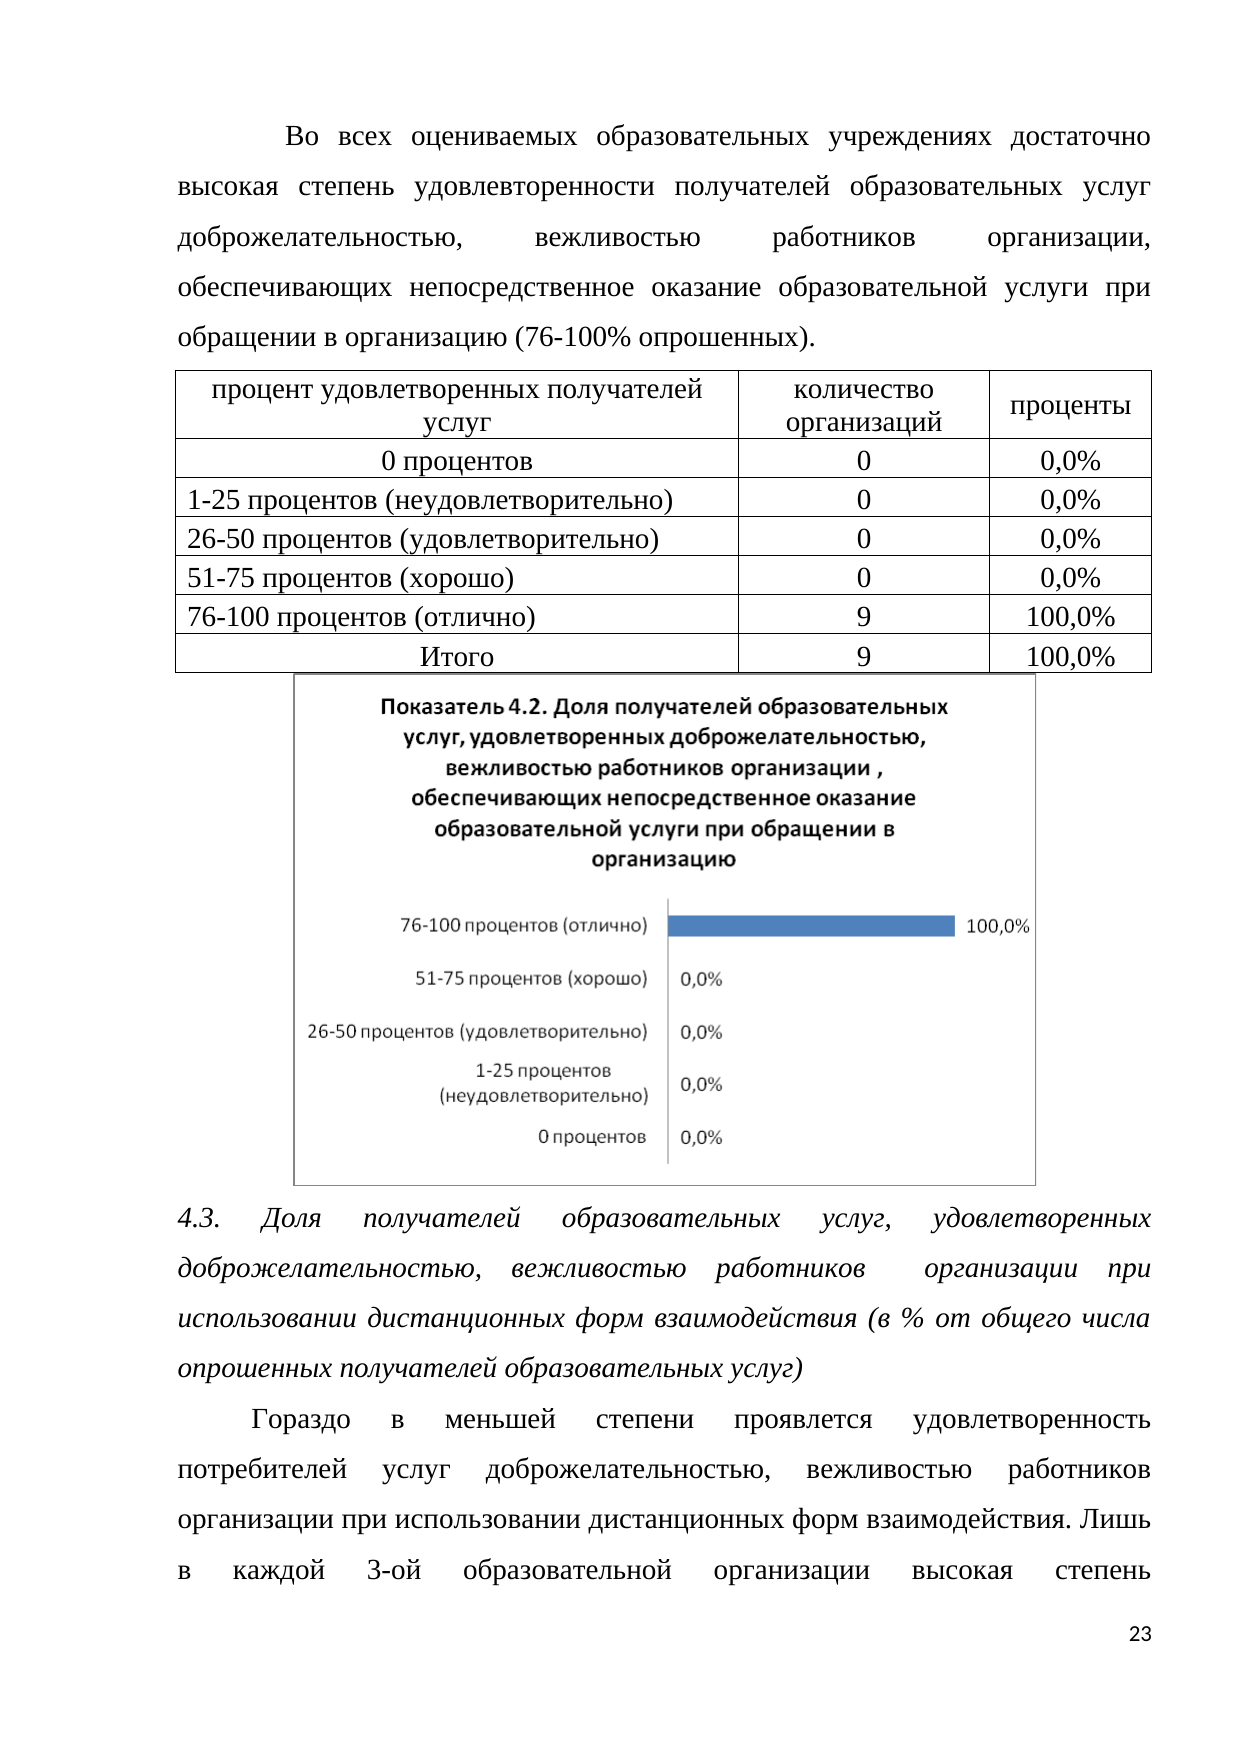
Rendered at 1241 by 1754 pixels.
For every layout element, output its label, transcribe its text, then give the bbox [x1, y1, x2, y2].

table_cell 76-100 процентов (отлично) [176, 595, 738, 633]
table_cell 0 [739, 478, 989, 516]
table_cell 0 [739, 439, 989, 477]
table_cell 51-75 процентов (хорошо) [176, 556, 738, 594]
text 4.3. Доля получателей образовательных услуг, удовлетворенных доброжелательностью, вежливостью работников организации при использовании дистанционных форм взаимодействия (в % от общего числа опрошенных получателей образовательных услуг) [177, 1200, 1152, 1384]
table_header количество организаций [739, 371, 989, 438]
table_header проценты [990, 371, 1151, 438]
table_cell 0 [739, 517, 989, 555]
text Во всех оцениваемых образовательных учреждениях достаточно высокая степень удовлевторенности получателей образовательных услуг доброжелательностью, вежливостью работников организации, обеспечивающих непосредственное оказание образовательной услуги при обращении в организацию (76-100% опрошенных). [177, 118, 1152, 353]
table_cell 26-50 процентов (удовлетворительно) [176, 517, 738, 555]
table_cell 0,0% [990, 478, 1151, 516]
table_cell 0,0% [990, 439, 1151, 477]
table_cell 0,0% [990, 556, 1151, 594]
table_cell 0 процентов [176, 439, 738, 477]
table_header процент удовлетворенных получателей услуг [176, 371, 738, 438]
table_cell 0 [739, 556, 989, 594]
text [177, 1401, 1152, 1585]
table_cell 9 [739, 595, 989, 633]
table_cell 0,0% [990, 517, 1151, 555]
table_cell 1-25 процентов (неудовлетворительно) [176, 478, 738, 516]
table_cell 100,0% [990, 595, 1151, 633]
table_cell Итого [176, 634, 738, 672]
table_cell 9 [739, 634, 989, 672]
picture [292, 673, 1037, 1186]
table_cell 100,0% [990, 634, 1151, 672]
